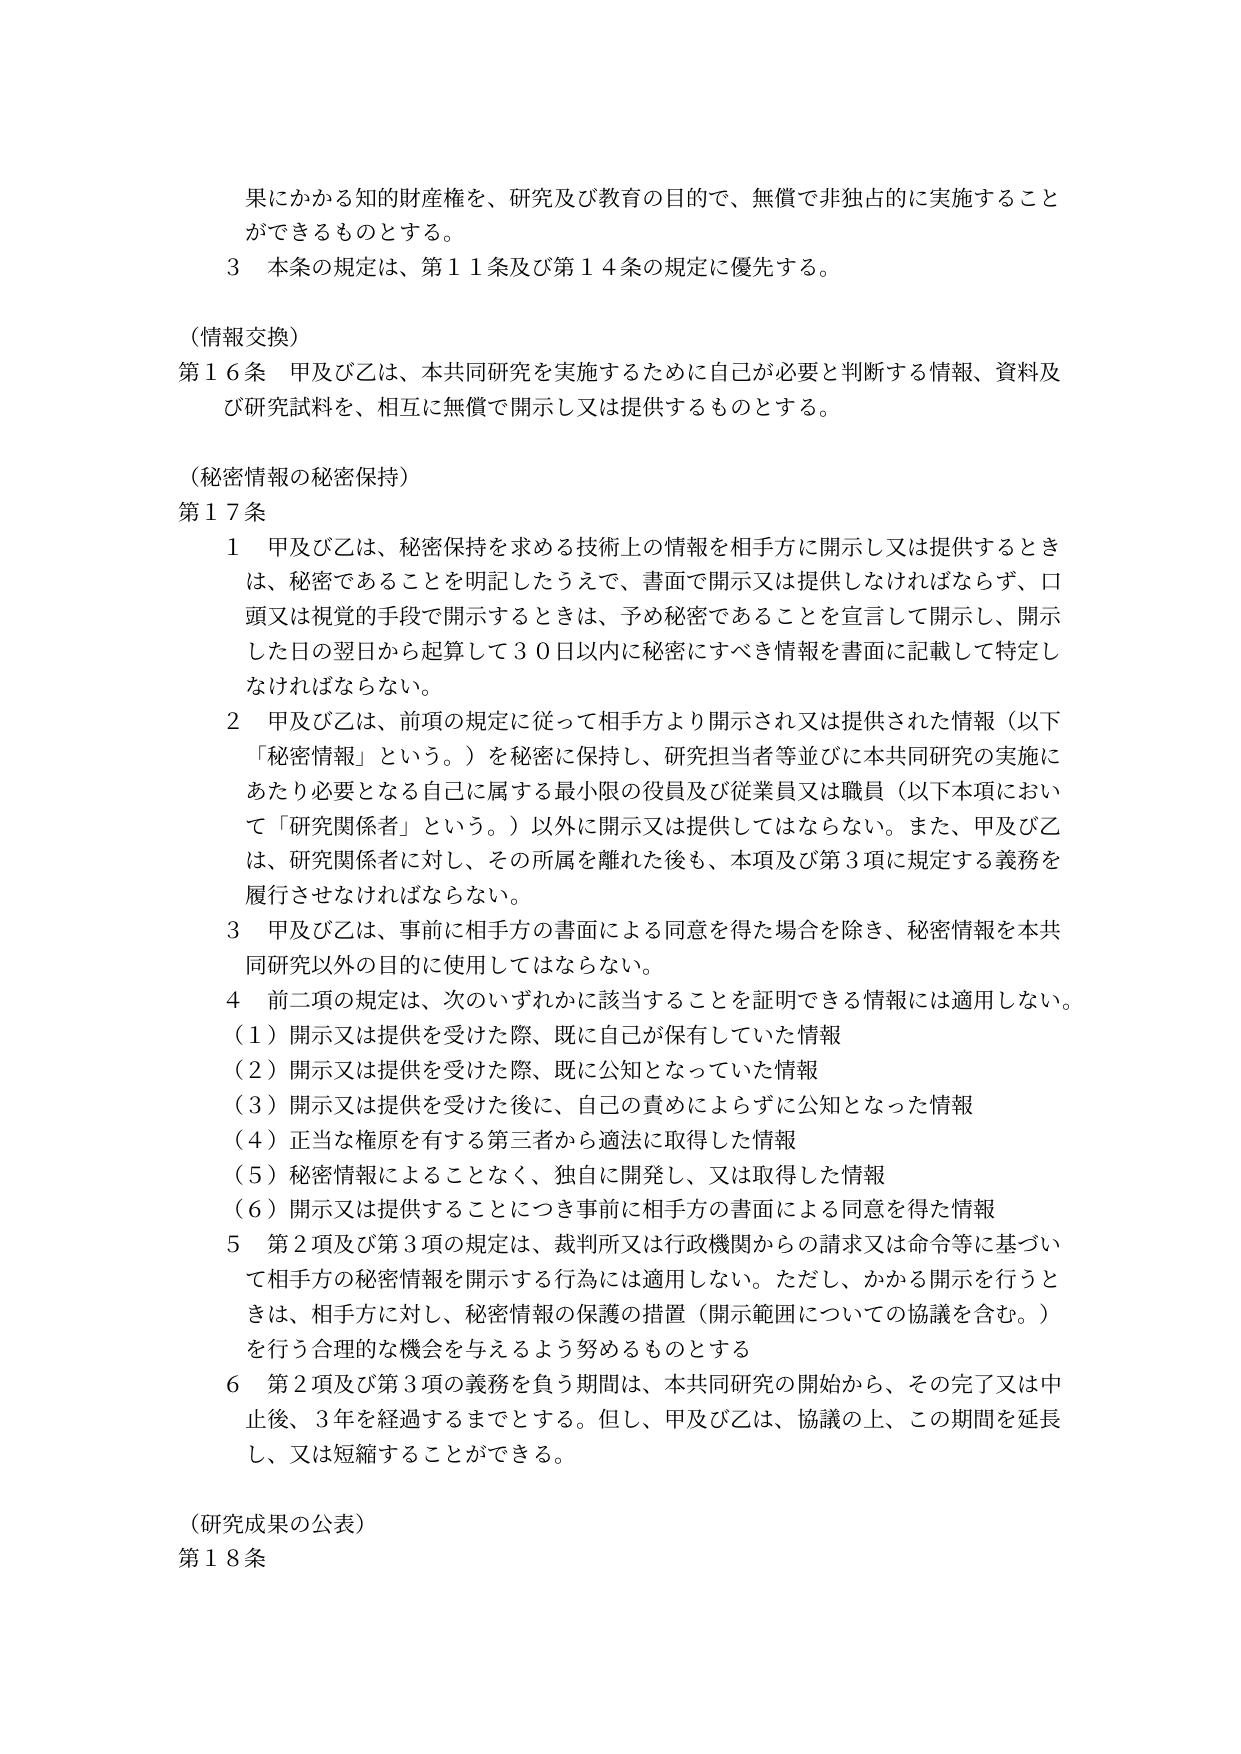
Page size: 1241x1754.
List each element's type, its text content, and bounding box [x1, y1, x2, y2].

text （５）秘密情報によることなく、独自に開発し、又は取得した情報 [215, 1156, 1062, 1191]
text ４ 前二項の規定は、次のいずれかに該当することを証明できる情報には適用しない。 [201, 982, 1062, 1017]
text （秘密情報の秘密保持） [178, 458, 1062, 493]
text （４）正当な権原を有する第三者から適法に取得した情報 [215, 1121, 1062, 1156]
text 第１８条 [178, 1540, 1062, 1575]
text （研究成果の公表） [178, 1505, 1062, 1540]
text ２ 甲及び乙は、前項の規定に従って相手方より開示され又は提供された情報（以下「秘密情報」という。）を秘密に保持し、研究担当者等並びに本共同研究の実施にあたり必要となる自己に属する最小限の役員及び従業員又は職員（以下本項において「研究関係者」という。）以外に開示又は提供してはならない。また、甲及び乙は、研究関係者に対し、その所属を離れた後も、本項及び第３項に規定する義務を履行させなければならない。 [201, 702, 1062, 912]
text ３ 甲及び乙は、事前に相手方の書面による同意を得た場合を除き、秘密情報を本共同研究以外の目的に使用してはならない。 [201, 912, 1062, 982]
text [201, 179, 1062, 249]
text 第１６条 甲及び乙は、本共同研究を実施するために自己が必要と判断する情報、資料及び研究試料を、相互に無償で開示し又は提供するものとする。 [178, 353, 1062, 423]
text １ 甲及び乙は、秘密保持を求める技術上の情報を相手方に開示し又は提供するときは、秘密であることを明記したうえで、書面で開示又は提供しなければならず、口頭又は視覚的手段で開示するときは、予め秘密であることを宣言して開示し、開示した日の翌日から起算して３０日以内に秘密にすべき情報を書面に記載して特定しなければならない。 [201, 528, 1062, 702]
text （３）開示又は提供を受けた後に、自己の責めによらずに公知となった情報 [215, 1086, 1062, 1121]
text 第１７条 [178, 493, 1062, 528]
text （１）開示又は提供を受けた際、既に自己が保有していた情報 [215, 1017, 1062, 1051]
text （６）開示又は提供することにつき事前に相手方の書面による同意を得た情報 [215, 1191, 1062, 1226]
text （情報交換） [178, 319, 1062, 353]
text ６ 第２項及び第３項の義務を負う期間は、本共同研究の開始から、その完了又は中止後、３年を経過するまでとする。但し、甲及び乙は、協議の上、この期間を延長し、又は短縮することができる。 [201, 1366, 1062, 1470]
text （２）開示又は提供を受けた際、既に公知となっていた情報 [215, 1051, 1062, 1086]
text ３ 本条の規定は、第１１条及び第１４条の規定に優先する。 [201, 249, 1062, 284]
text ５ 第２項及び第３項の規定は、裁判所又は行政機関からの請求又は命令等に基づいて相手方の秘密情報を開示する行為には適用しない。ただし、かかる開示を行うときは、相手方に対し、秘密情報の保護の措置（開示範囲についての協議を含む。）を行う合理的な機会を与えるよう努めるものとする [201, 1226, 1062, 1366]
